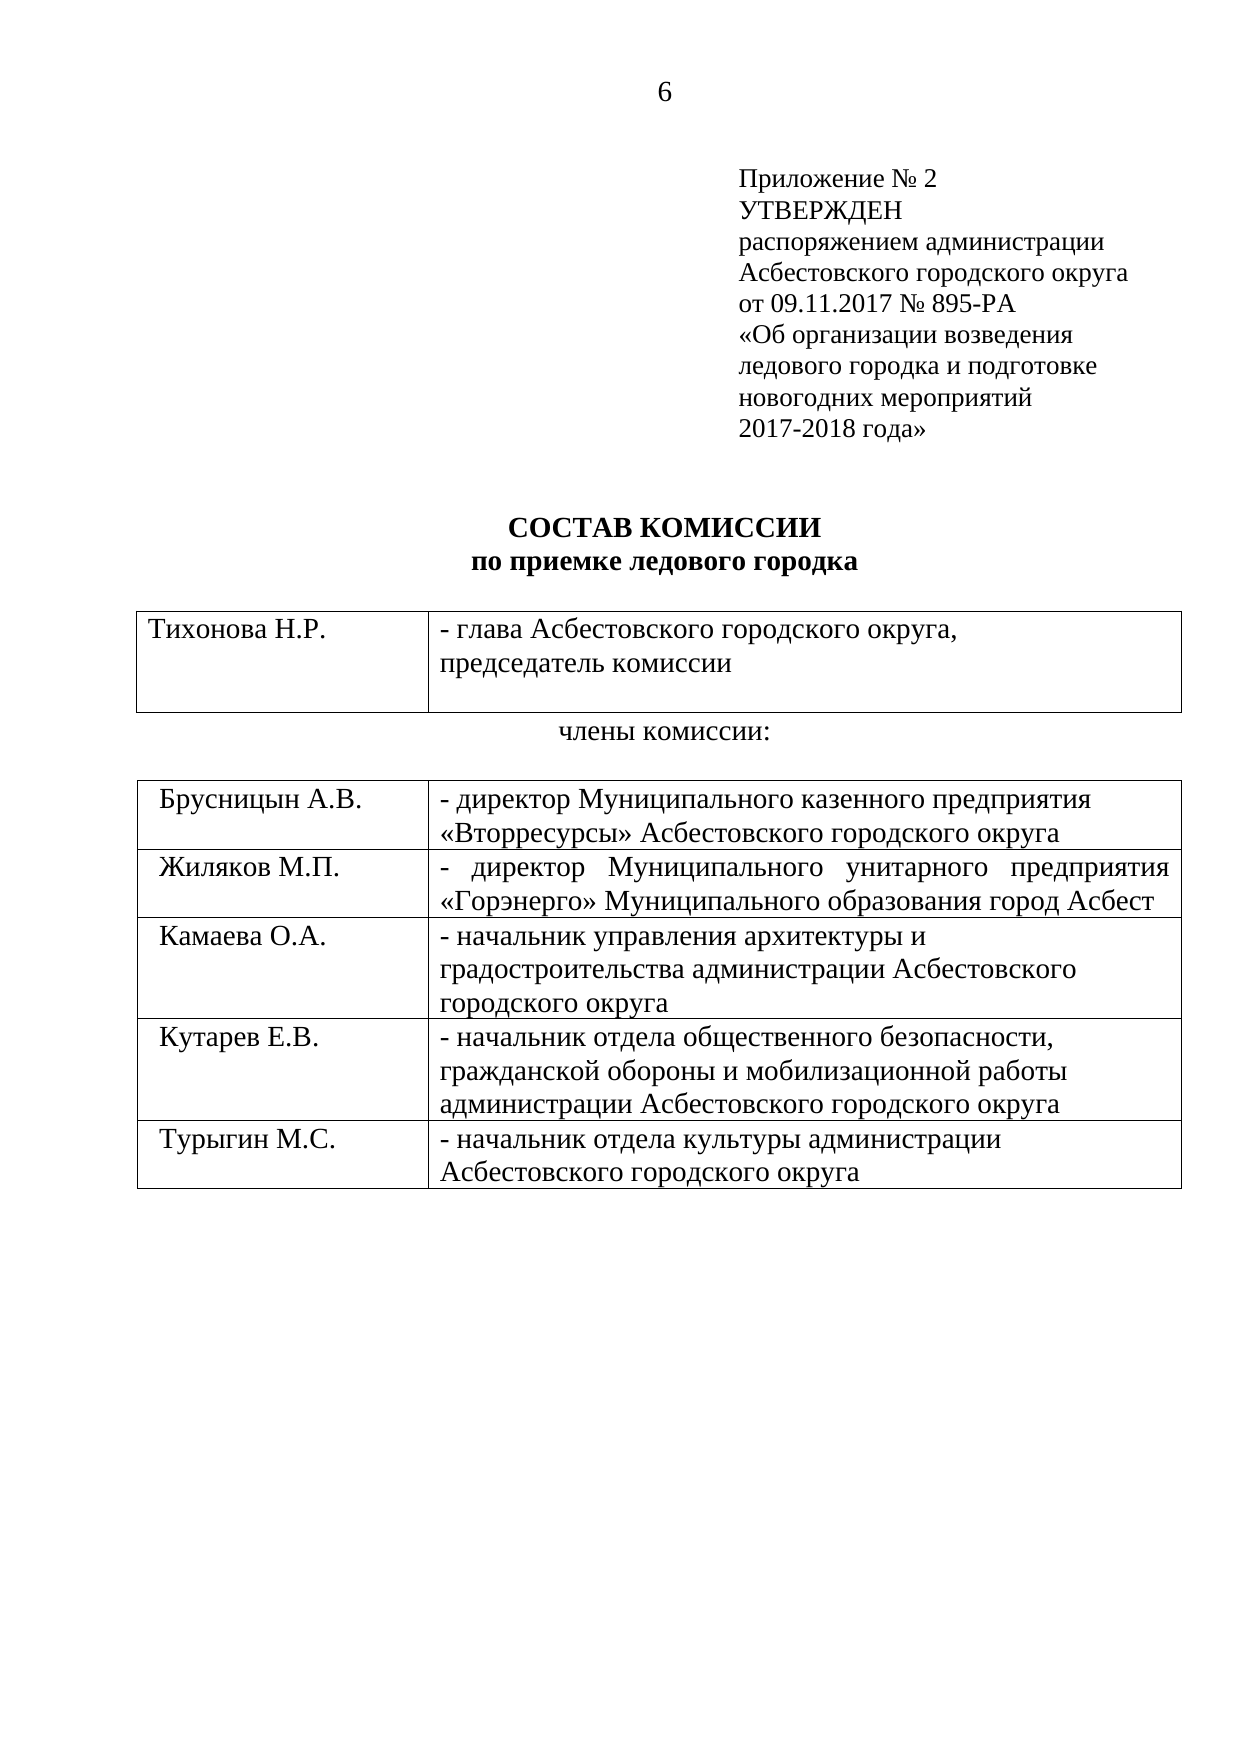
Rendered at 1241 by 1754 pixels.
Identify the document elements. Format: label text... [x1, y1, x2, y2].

table_header - директор Муниципального казенного предприятия «Вторресурсы» Асбестовского городского округа [429, 781, 1181, 848]
subtitle Приложение № 2 [738, 163, 1181, 194]
table_cell Кутарев Е.В. [138, 1019, 428, 1120]
subtitle СОСТАВ КОМИССИИ [148, 510, 1181, 543]
text «Об организации возведения ледового городка и подготовке новогодних мероприятий [738, 318, 1181, 412]
text по приемке ледового городка [148, 543, 1181, 577]
table_cell - начальник управления архитектуры и градостроительства администрации Асбестовского городского округа [429, 918, 1181, 1018]
table_cell Жиляков М.П. [138, 850, 428, 917]
text распоряжением администрации [738, 225, 1181, 256]
text УТВЕРЖДЕН [738, 194, 1181, 225]
table_cell - директор Муниципального унитарного предприятия «Горэнерго» Муниципального образования город Асбест [429, 850, 1181, 917]
text от 09.11.2017 № 895-РА [738, 287, 1181, 318]
table_cell - начальник отдела общественного безопасности, гражданской обороны и мобилизационной работы администрации Асбестовского городского округа [429, 1019, 1181, 1120]
table_cell Турыгин М.С. [138, 1121, 428, 1188]
text Асбестовского городского округа [738, 256, 1181, 287]
table_header Брусницын А.В. [138, 781, 428, 848]
table_header Тихонова Н.Р. [137, 612, 428, 712]
table_cell - начальник отдела культуры администрации Асбестовского городского округа [429, 1121, 1181, 1188]
text члены комиссии: [148, 713, 1181, 747]
table_header - глава Асбестовского городского округа, председатель комиссии [429, 612, 1181, 712]
table_cell Камаева О.А. [138, 918, 428, 1018]
text 2017-2018 года» [738, 412, 1181, 443]
